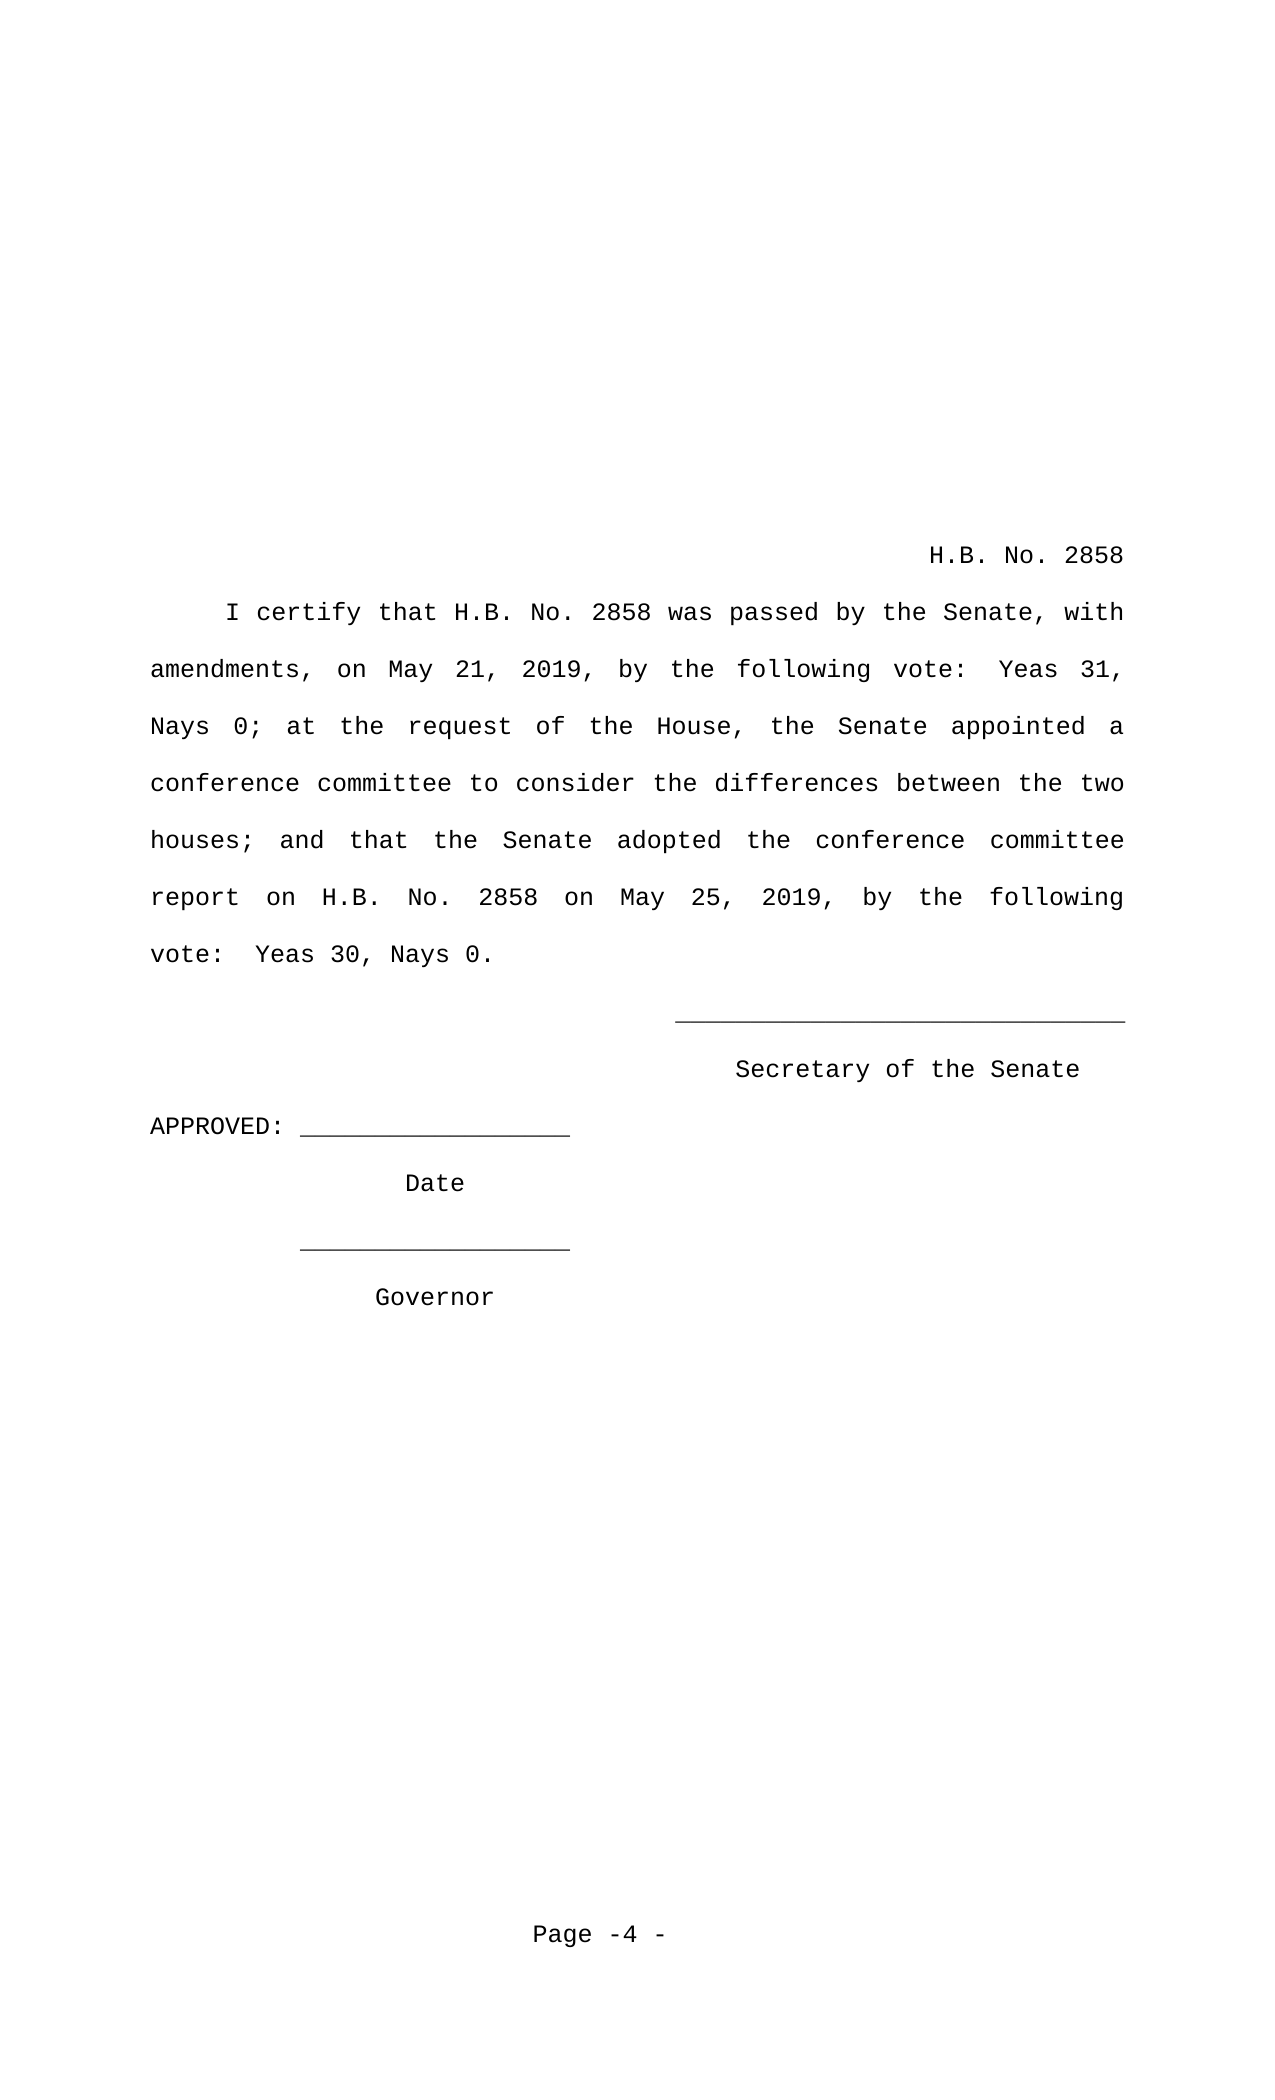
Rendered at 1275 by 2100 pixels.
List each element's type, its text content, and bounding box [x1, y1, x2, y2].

text Governor [150, 1284, 1125, 1313]
text ______________________________ [150, 999, 1125, 1027]
text Secretary of the Senate [150, 1056, 1125, 1084]
text __________________ [150, 1227, 1125, 1256]
text APPROVED: __________________ [150, 1113, 1125, 1142]
text I certify that H.B. No. 2858 was passed by the Senate, with amendments, on May 21, 2019, by the following vote: Yeas 31, Nays 0; at the request of the House, the Senate appointed a conference committee to consider the differences between the two houses; and that the Senate adopted the conference committee report on H.B. No. 2858 on May 25, 2019, by the following vote: Yeas 30, Nays 0. [150, 599, 1125, 970]
text Date [150, 1170, 1125, 1199]
